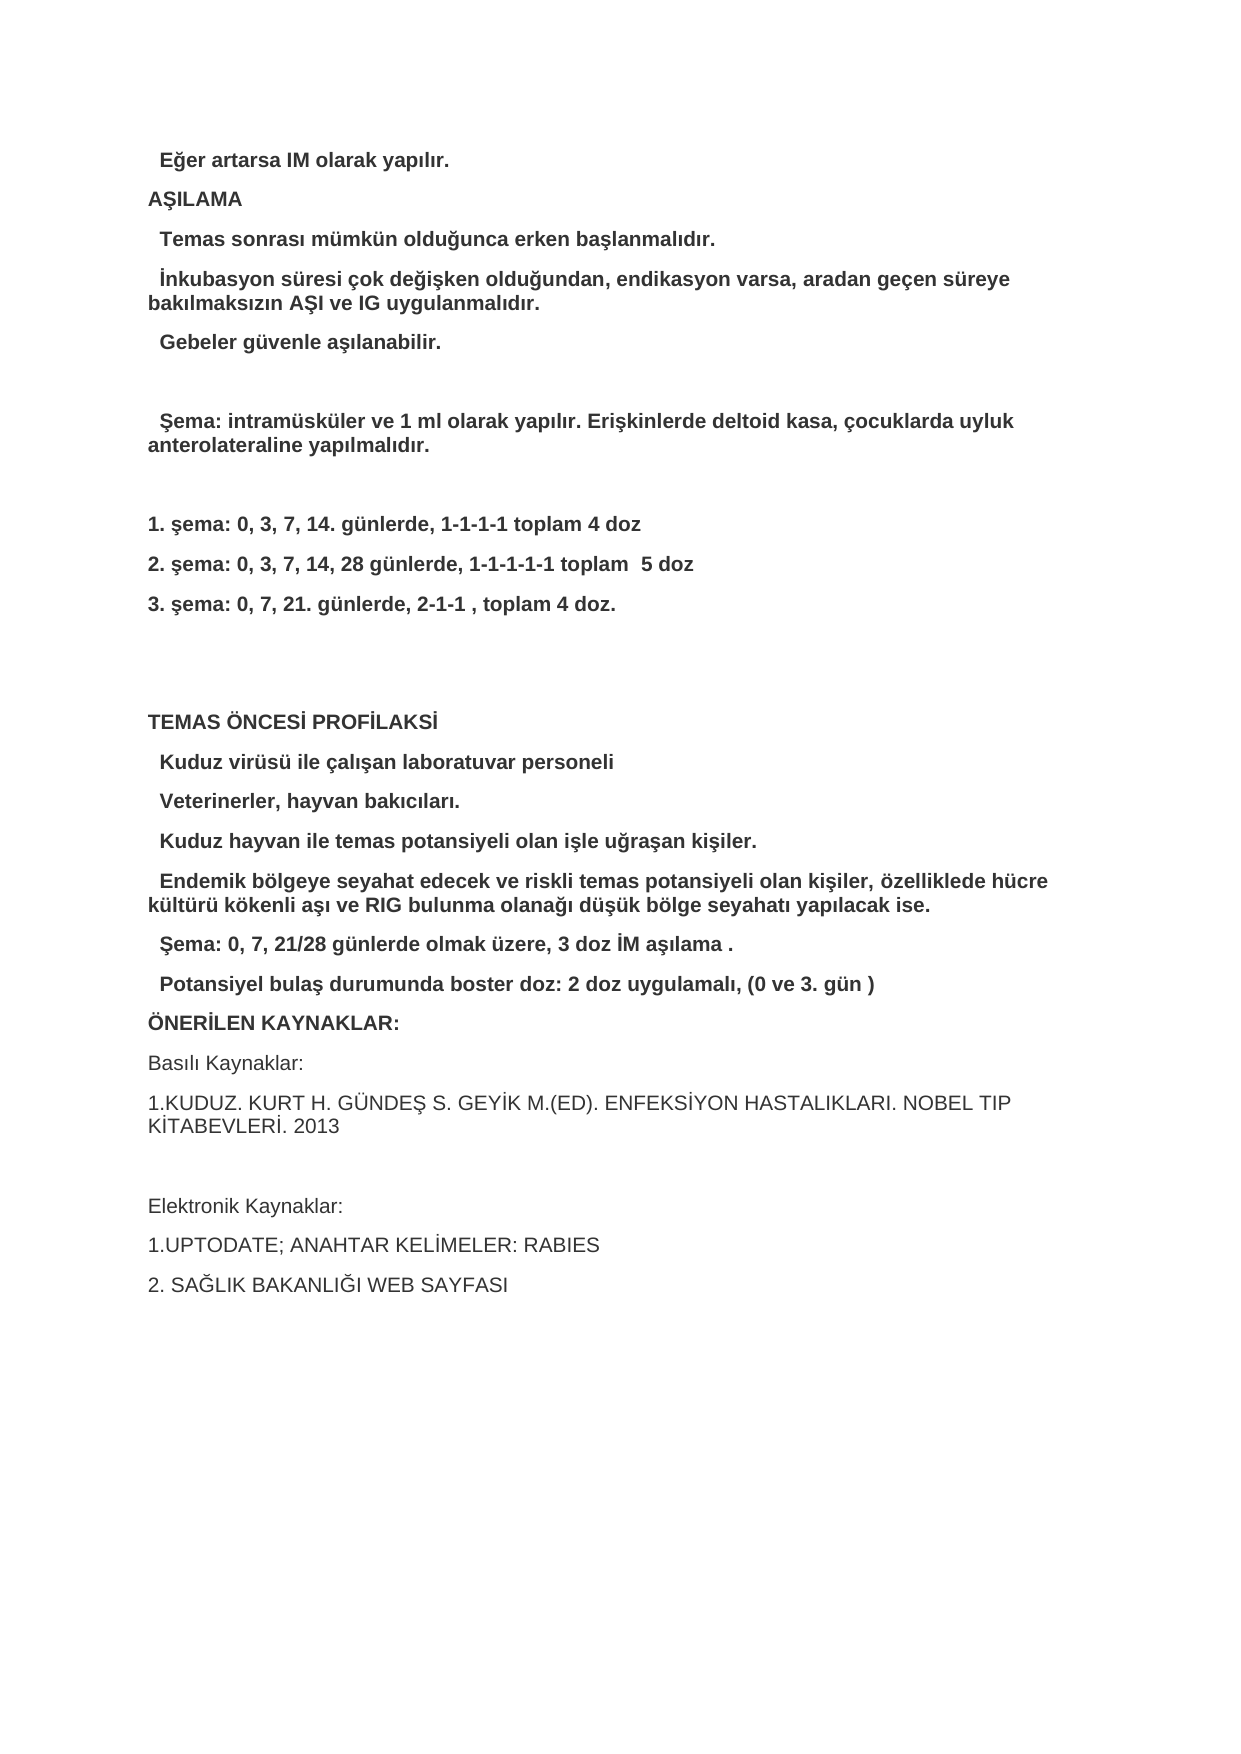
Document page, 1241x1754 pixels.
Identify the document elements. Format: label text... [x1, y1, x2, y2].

text 3. şema: 0, 7, 21. günlerde, 2-1-1 , toplam 4 doz. [148, 591, 1093, 615]
text  Şema: 0, 7, 21/28 günlerde olmak üzere, 3 doz İM aşılama . [148, 932, 1093, 956]
text  Endemik bölgeye seyahat edecek ve riskli temas potansiyeli olan kişiler, özelliklede hücre kültürü kökenli aşı ve RIG bulunma olanağı düşük bölge seyahatı yapılacak ise. [148, 868, 1093, 916]
text TEMAS ÖNCESİ PROFİLAKSİ [148, 710, 1093, 734]
text  Kuduz virüsü ile çalışan laboratuvar personeli [148, 750, 1093, 774]
text Basılı Kaynaklar: [148, 1051, 1093, 1075]
text  Kuduz hayvan ile temas potansiyeli olan işle uğraşan kişiler. [148, 829, 1093, 853]
text 1.UPTODATE; ANAHTAR KELİMELER: RABIES [148, 1233, 1093, 1257]
text  Temas sonrası mümkün olduğunca erken başlanmalıdır. [148, 227, 1093, 251]
text  Gebeler güvenle aşılanabilir. [148, 330, 1093, 354]
text Elektronik Kaynaklar: [148, 1193, 1093, 1217]
text 1.KUDUZ. KURT H. GÜNDEŞ S. GEYİK M.(ED). ENFEKSİYON HASTALIKLARI. NOBEL TIP KİTABEVLERİ. 2013 [148, 1090, 1093, 1138]
text AŞILAMA [148, 187, 1093, 211]
text  Eğer artarsa IM olarak yapılır. [148, 148, 1093, 172]
text 2. şema: 0, 3, 7, 14, 28 günlerde, 1-1-1-1-1 toplam 5 doz [148, 552, 1093, 576]
text 1. şema: 0, 3, 7, 14. günlerde, 1-1-1-1 toplam 4 doz [148, 512, 1093, 536]
text 2. SAĞLIK BAKANLIĞI WEB SAYFASI [148, 1273, 1093, 1297]
text  Şema: intramüsküler ve 1 ml olarak yapılır. Erişkinlerde deltoid kasa, çocuklarda uyluk anterolateraline yapılmalıdır. [148, 409, 1093, 457]
text ÖNERİLEN KAYNAKLAR: [148, 1011, 1093, 1035]
text  İnkubasyon süresi çok değişken olduğundan, endikasyon varsa, aradan geçen süreye bakılmaksızın AŞI ve IG uygulanmalıdır. [148, 266, 1093, 314]
text  Veterinerler, hayvan bakıcıları. [148, 789, 1093, 813]
text  Potansiyel bulaş durumunda boster doz: 2 doz uygulamalı, (0 ve 3. gün ) [148, 972, 1093, 996]
